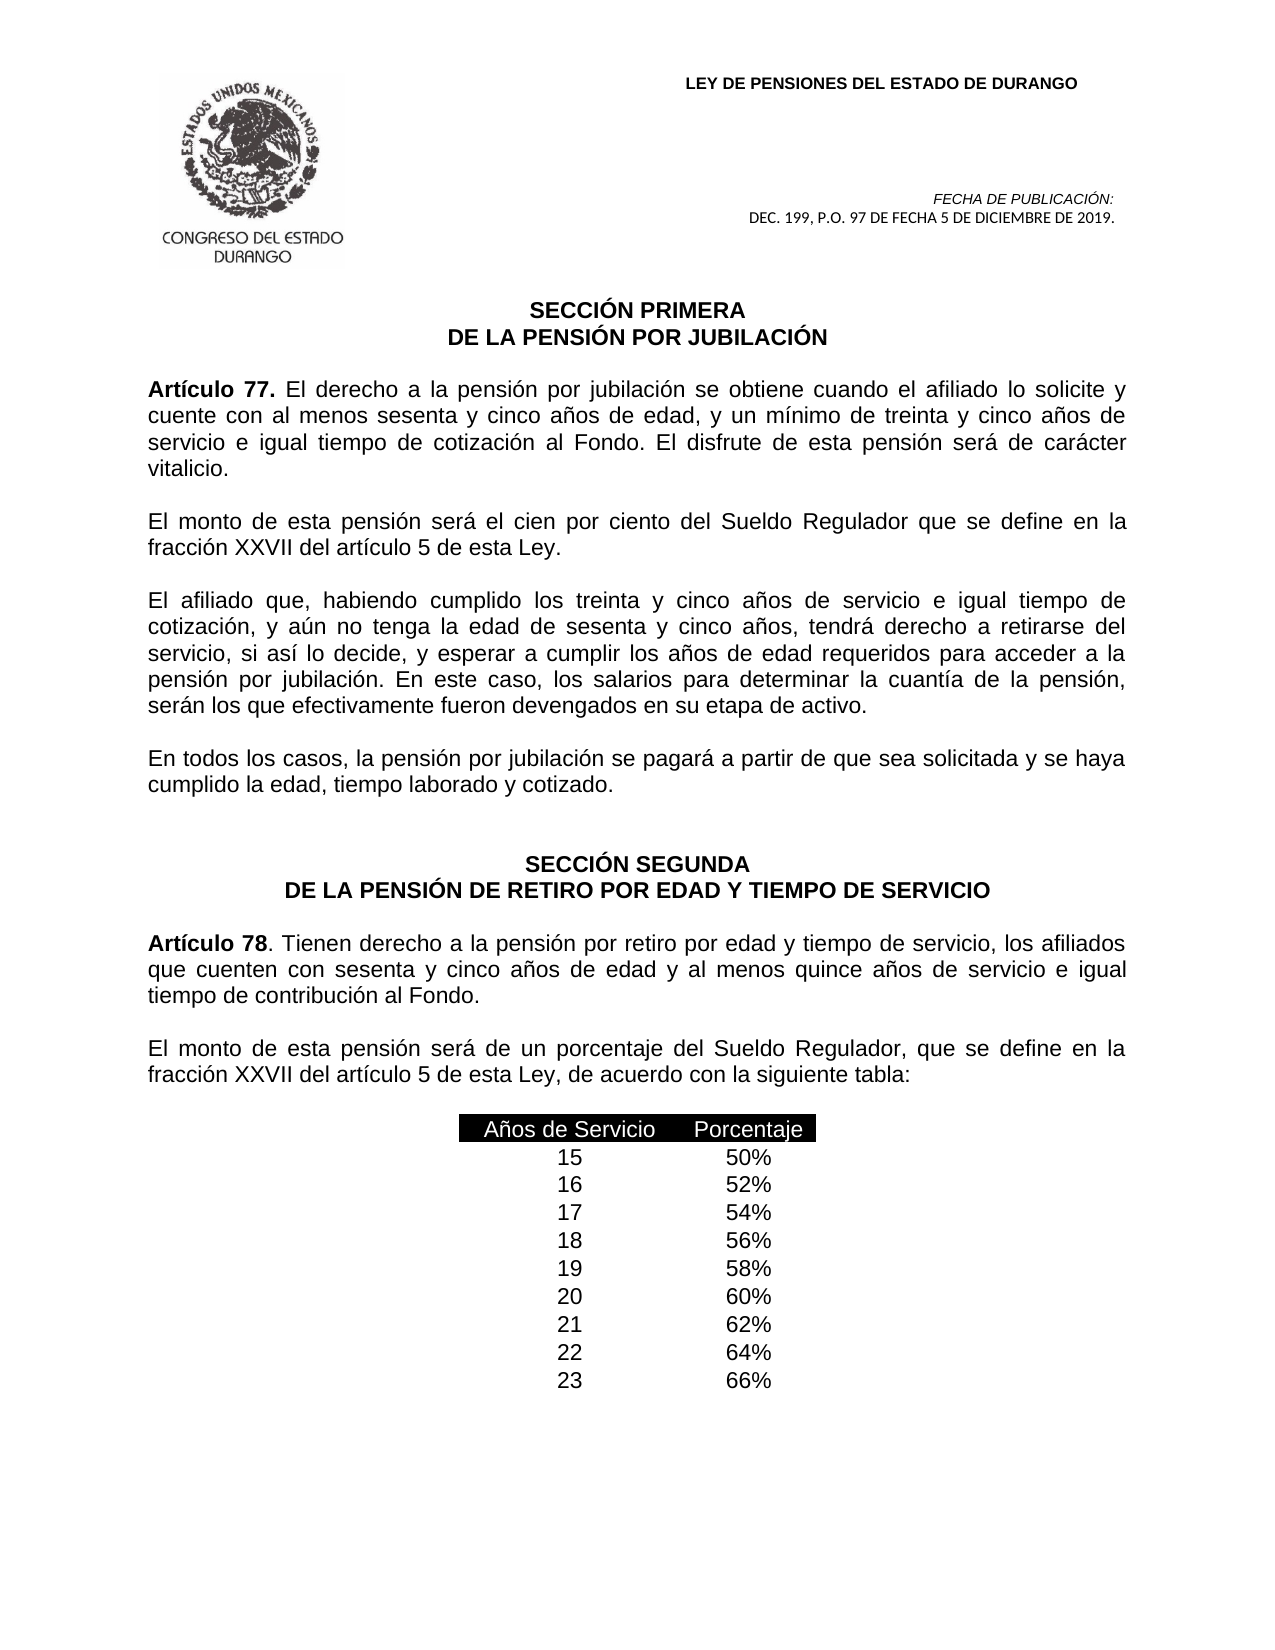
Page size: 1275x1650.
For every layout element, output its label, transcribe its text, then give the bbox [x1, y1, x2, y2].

table_cell 52% [681, 1170, 816, 1198]
table_cell 56% [681, 1226, 816, 1254]
text El afiliado que, habiendo cumplido los treinta y cinco años de servicio e igual tiempo de cotización, y aún no tenga la edad de sesenta y cinco años, tendrá derecho a retirarse del servicio, si así lo decide, y esperar a cumplir los años de edad requeridos para acceder a la pensión por jubilación. En este caso, los salarios para determinar la cuantía de la pensión, serán los que efectivamente fueron devengados en su etapa de activo. [148, 587, 1127, 719]
table_cell 64% [681, 1338, 816, 1365]
text El monto de esta pensión será el cien por ciento del Sueldo Regulador que se define en la fracción XXVII del artículo 5 de esta Ley. [148, 508, 1127, 561]
table_cell 17 [459, 1198, 681, 1226]
table_header Porcentaje [681, 1114, 816, 1142]
table_cell 60% [681, 1282, 816, 1309]
table_cell 22 [459, 1338, 681, 1365]
table_header Años de Servicio [459, 1114, 681, 1142]
text SECCIÓN PRIMERA [148, 297, 1127, 323]
table_cell 66% [681, 1365, 816, 1393]
text DE LA PENSIÓN DE RETIRO POR EDAD Y TIEMPO DE SERVICIO [148, 877, 1127, 903]
table_cell 50% [681, 1142, 816, 1170]
table_cell 15 [459, 1142, 681, 1170]
table_cell 62% [681, 1310, 816, 1337]
text DE LA PENSIÓN POR JUBILACIÓN [148, 323, 1127, 350]
text El monto de esta pensión será de un porcentaje del Sueldo Regulador, que se define en la fracción XXVII del artículo 5 de esta Ley, de acuerdo con la siguiente tabla: [148, 1035, 1127, 1088]
text SECCIÓN SEGUNDA [148, 851, 1127, 877]
table_cell 20 [459, 1282, 681, 1309]
text Artículo 77. El derecho a la pensión por jubilación se obtiene cuando el afiliado lo solicite y cuente con al menos sesenta y cinco años de edad, y un mínimo de treinta y cinco años de servicio e igual tiempo de cotización al Fondo. El disfrute de esta pensión será de carácter vitalicio. [148, 376, 1127, 482]
table_cell 19 [459, 1254, 681, 1282]
table_cell 18 [459, 1226, 681, 1254]
picture [158, 73, 345, 269]
text Artículo 78. Tienen derecho a la pensión por retiro por edad y tiempo de servicio, los afiliados que cuenten con sesenta y cinco años de edad y al menos quince años de servicio e igual tiempo de contribución al Fondo. [148, 929, 1127, 1009]
table_cell 21 [459, 1310, 681, 1337]
table_cell 58% [681, 1254, 816, 1282]
table_cell 54% [681, 1198, 816, 1226]
table_cell 16 [459, 1170, 681, 1198]
table_cell 23 [459, 1365, 681, 1393]
text En todos los casos, la pensión por jubilación se pagará a partir de que sea solicitada y se haya cumplido la edad, tiempo laborado y cotizado. [148, 745, 1127, 798]
